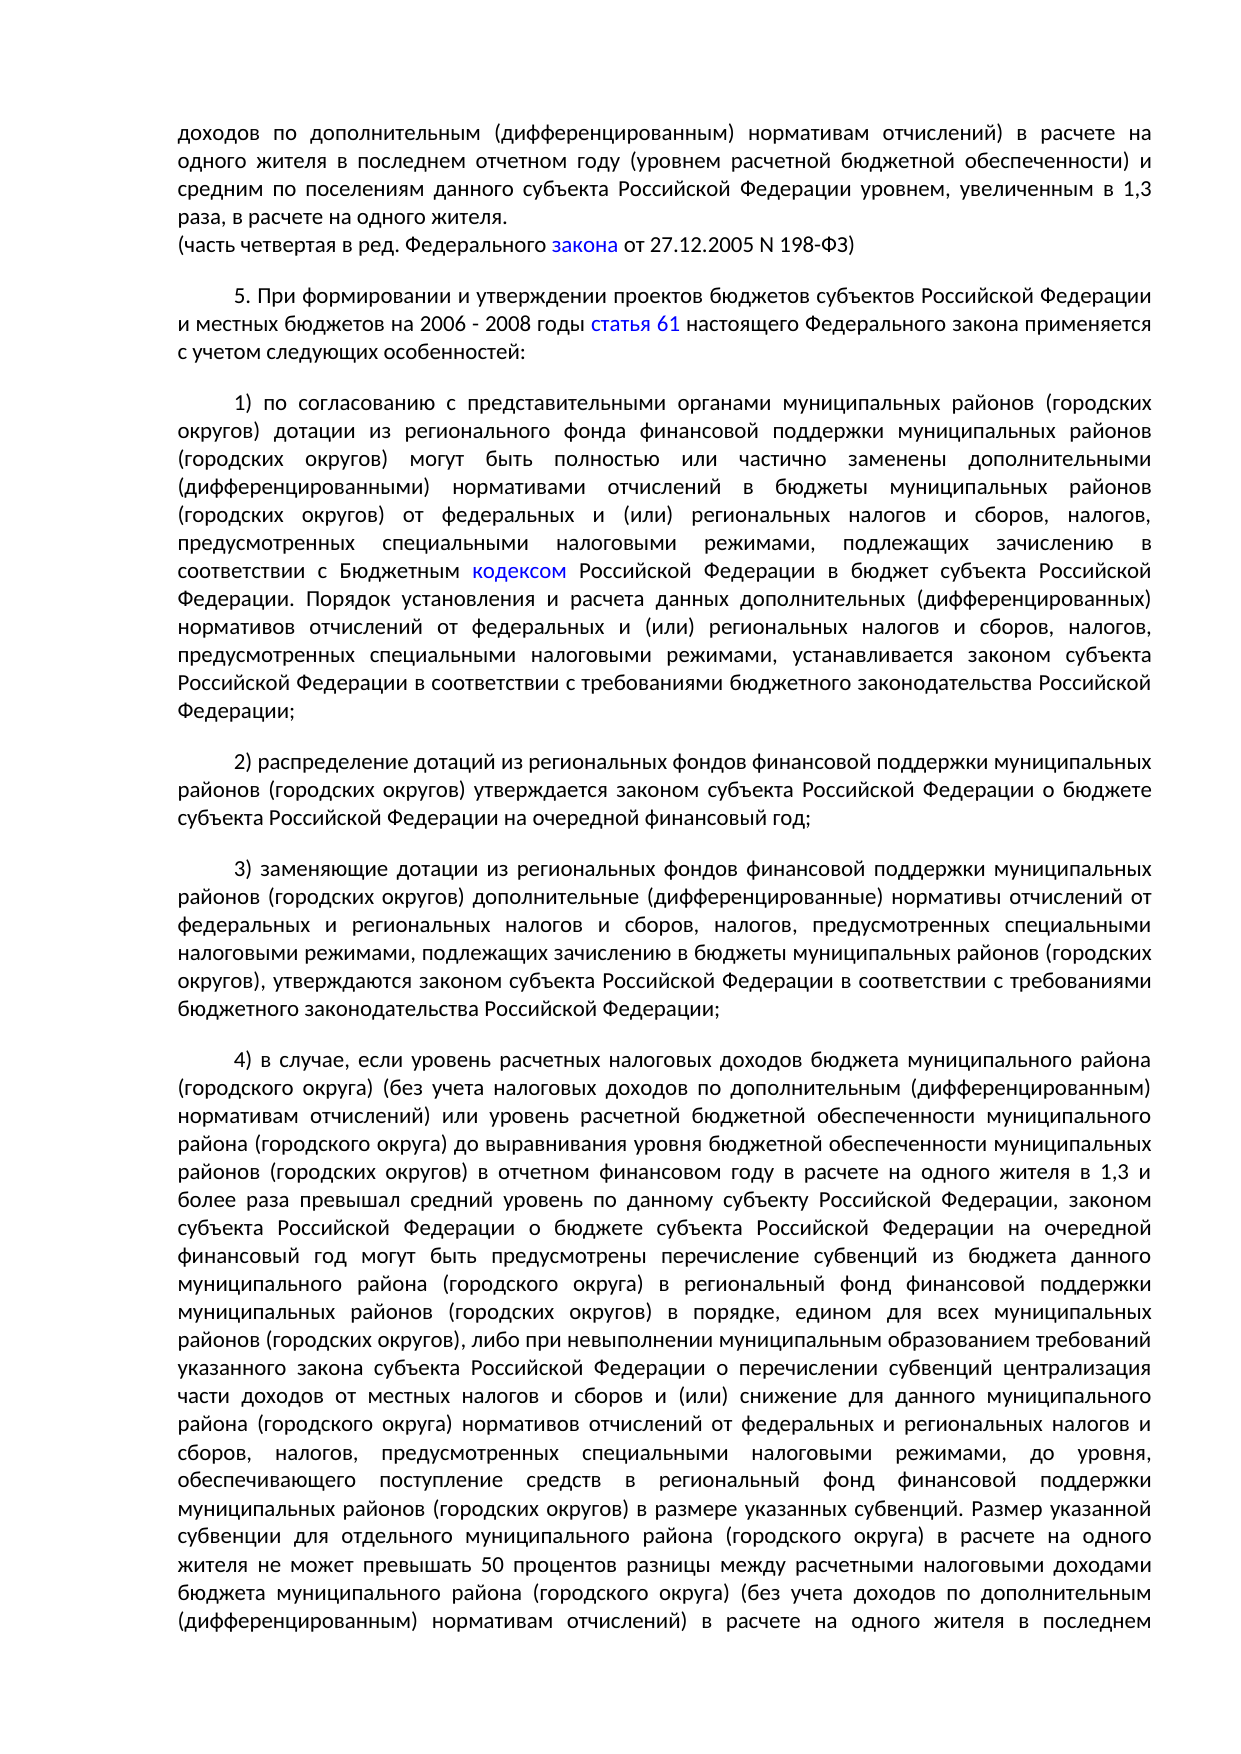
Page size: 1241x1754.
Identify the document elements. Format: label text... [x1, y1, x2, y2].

text 1) по согласованию с представительными органами муниципальных районов (городских округов) дотации из регионального фонда финансовой поддержки муниципальных районов (городских округов) могут быть полностью или частично заменены дополнительными (дифференцированными) нормативами отчислений в бюджеты муниципальных районов (городских округов) от федеральных и (или) региональных налогов и сборов, налогов, предусмотренных специальными налоговыми режимами, подлежащих зачислению в соответствии с Бюджетным кодексом Российской Федерации в бюджет субъекта Российской Федерации. Порядок установления и расчета данных дополнительных (дифференцированных) нормативов отчислений от федеральных и (или) региональных налогов и сборов, налогов, предусмотренных специальными налоговыми режимами, устанавливается законом субъекта Российской Федерации в соответствии с требованиями бюджетного законодательства Российской Федерации; [177, 388, 1152, 724]
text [177, 118, 1152, 230]
text (часть четвертая в ред. Федерального закона от 27.12.2005 N 198-ФЗ) [177, 230, 1152, 258]
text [177, 1045, 1152, 1634]
text 3) заменяющие дотации из региональных фондов финансовой поддержки муниципальных районов (городских округов) дополнительные (дифференцированные) нормативы отчислений от федеральных и региональных налогов и сборов, налогов, предусмотренных специальными налоговыми режимами, подлежащих зачислению в бюджеты муниципальных районов (городских округов), утверждаются законом субъекта Российской Федерации в соответствии с требованиями бюджетного законодательства Российской Федерации; [177, 854, 1152, 1022]
text 2) распределение дотаций из региональных фондов финансовой поддержки муниципальных районов (городских округов) утверждается законом субъекта Российской Федерации о бюджете субъекта Российской Федерации на очередной финансовый год; [177, 747, 1152, 831]
text 5. При формировании и утверждении проектов бюджетов субъектов Российской Федерации и местных бюджетов на 2006 - 2008 годы статья 61 настоящего Федерального закона применяется с учетом следующих особенностей: [177, 281, 1152, 365]
